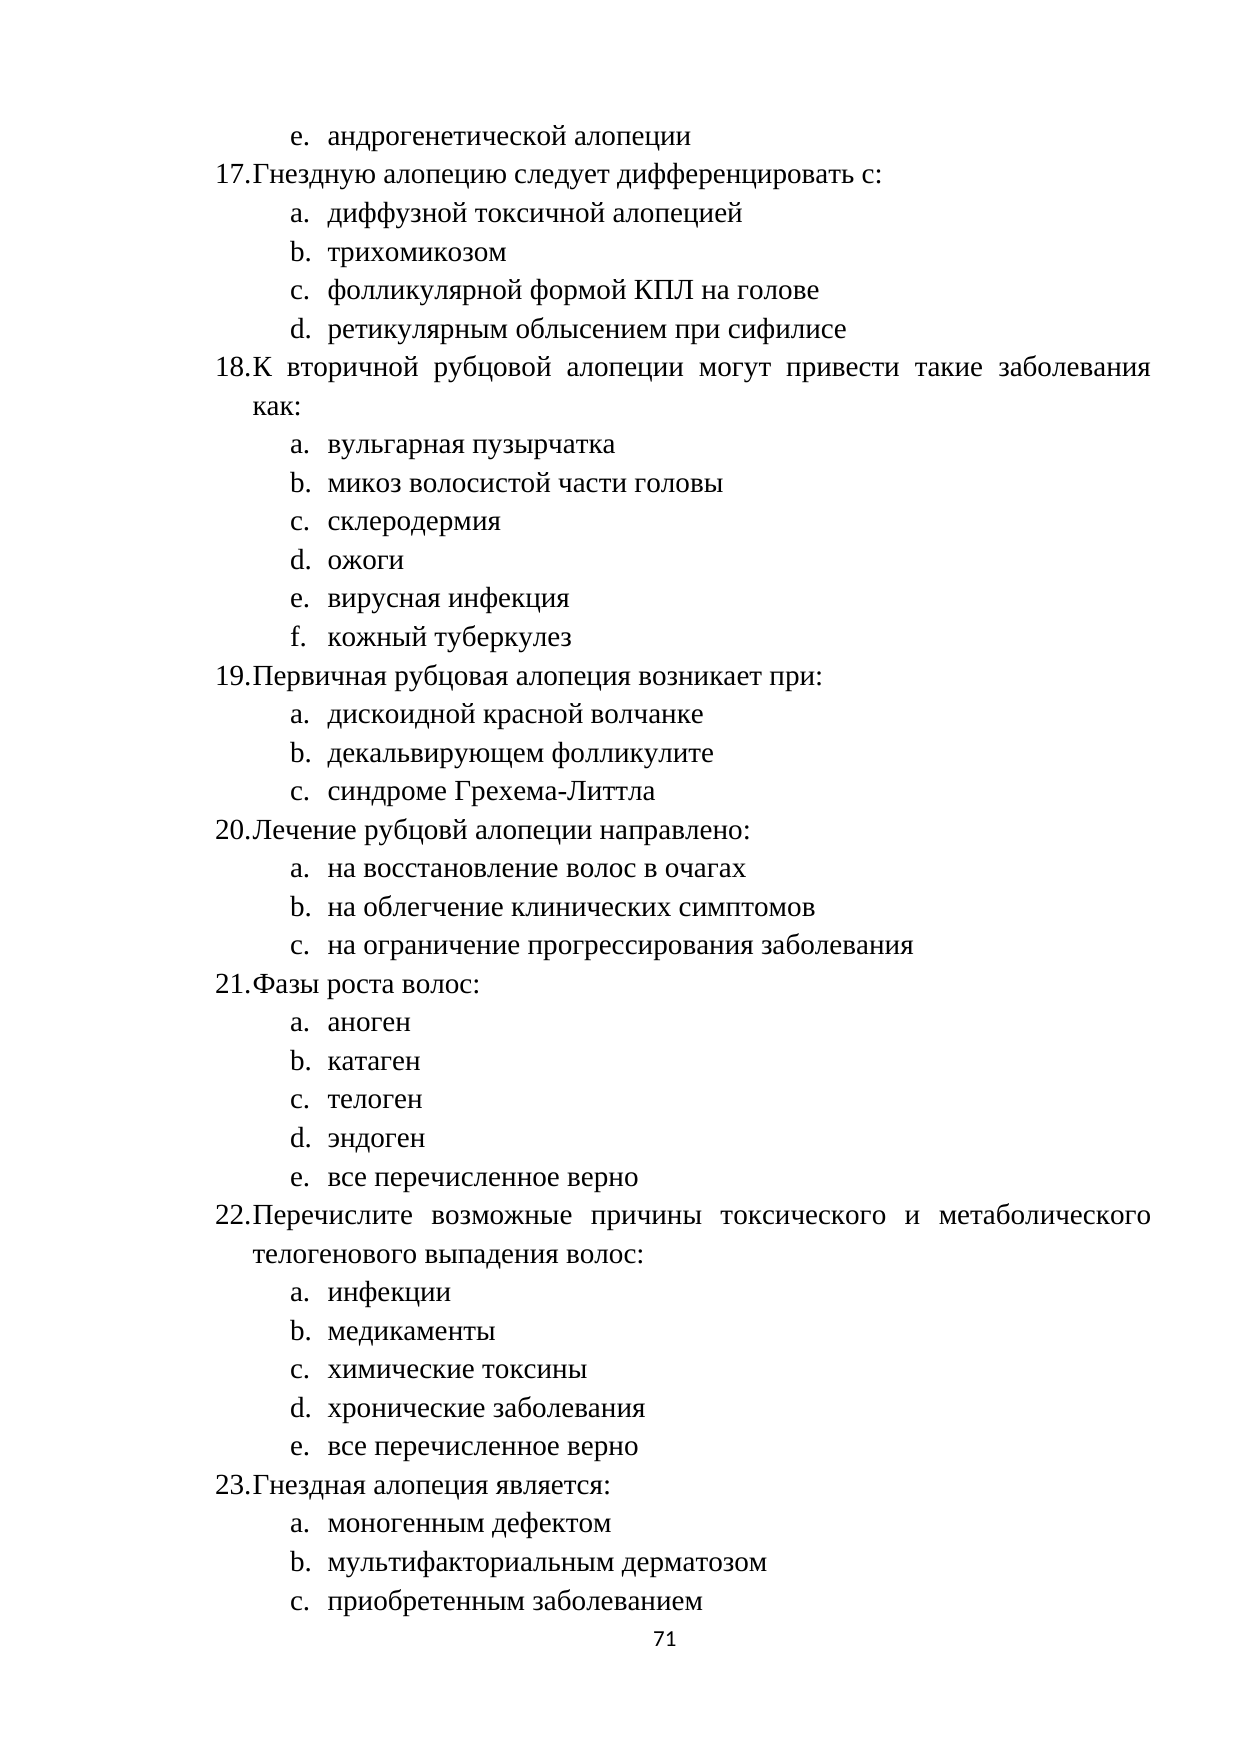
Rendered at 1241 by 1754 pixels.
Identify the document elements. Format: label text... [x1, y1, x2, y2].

list моногенным дефектом [290, 1506, 1152, 1539]
list диффузной токсичной алопецией [290, 195, 1152, 229]
list дискоидной красной волчанке [290, 696, 1152, 730]
list катаген [290, 1043, 1152, 1077]
list Перечислите возможные причины токсического и метаболического телогенового выпадения волос: [215, 1197, 1152, 1269]
list инфекции [290, 1274, 1152, 1308]
list микоз волосистой части головы [290, 465, 1152, 498]
list на восстановление волос в очагах [290, 850, 1152, 884]
list Гнездную алопецию следует дифференцировать с: [215, 157, 1152, 190]
list К вторичной рубцовой алопеции могут привести такие заболевания как: [215, 349, 1152, 421]
list склеродермия [290, 503, 1152, 537]
list трихомикозом [290, 234, 1152, 267]
list телоген [290, 1082, 1152, 1115]
list эндоген [290, 1120, 1152, 1154]
list все перечисленное верно [290, 1159, 1152, 1192]
list кожный туберкулез [290, 619, 1152, 653]
list Лечение рубцовй алопеции направлено: [215, 812, 1152, 845]
list приобретенным заболеванием [290, 1583, 1152, 1616]
list андрогенетической алопеции [290, 118, 1152, 152]
list Первичная рубцовая алопеция возникает при: [215, 658, 1152, 691]
list на ограничение прогрессирования заболевания [290, 927, 1152, 961]
list химические токсины [290, 1351, 1152, 1385]
list ожоги [290, 542, 1152, 576]
list Фазы роста волос: [215, 966, 1152, 999]
list хронические заболевания [290, 1390, 1152, 1423]
list на облегчение клинических симптомов [290, 889, 1152, 922]
list фолликулярной формой КПЛ на голове [290, 272, 1152, 306]
list мультифакториальным дерматозом [290, 1544, 1152, 1578]
list вульгарная пузырчатка [290, 426, 1152, 460]
list ретикулярным облысением при сифилисе [290, 311, 1152, 344]
list вирусная инфекция [290, 581, 1152, 614]
list синдроме Грехема-Литтла [290, 773, 1152, 807]
list Гнездная алопеция является: [215, 1467, 1152, 1501]
list декальвирующем фолликулите [290, 735, 1152, 768]
list все перечисленное верно [290, 1428, 1152, 1462]
list медикаменты [290, 1313, 1152, 1346]
list аноген [290, 1004, 1152, 1038]
